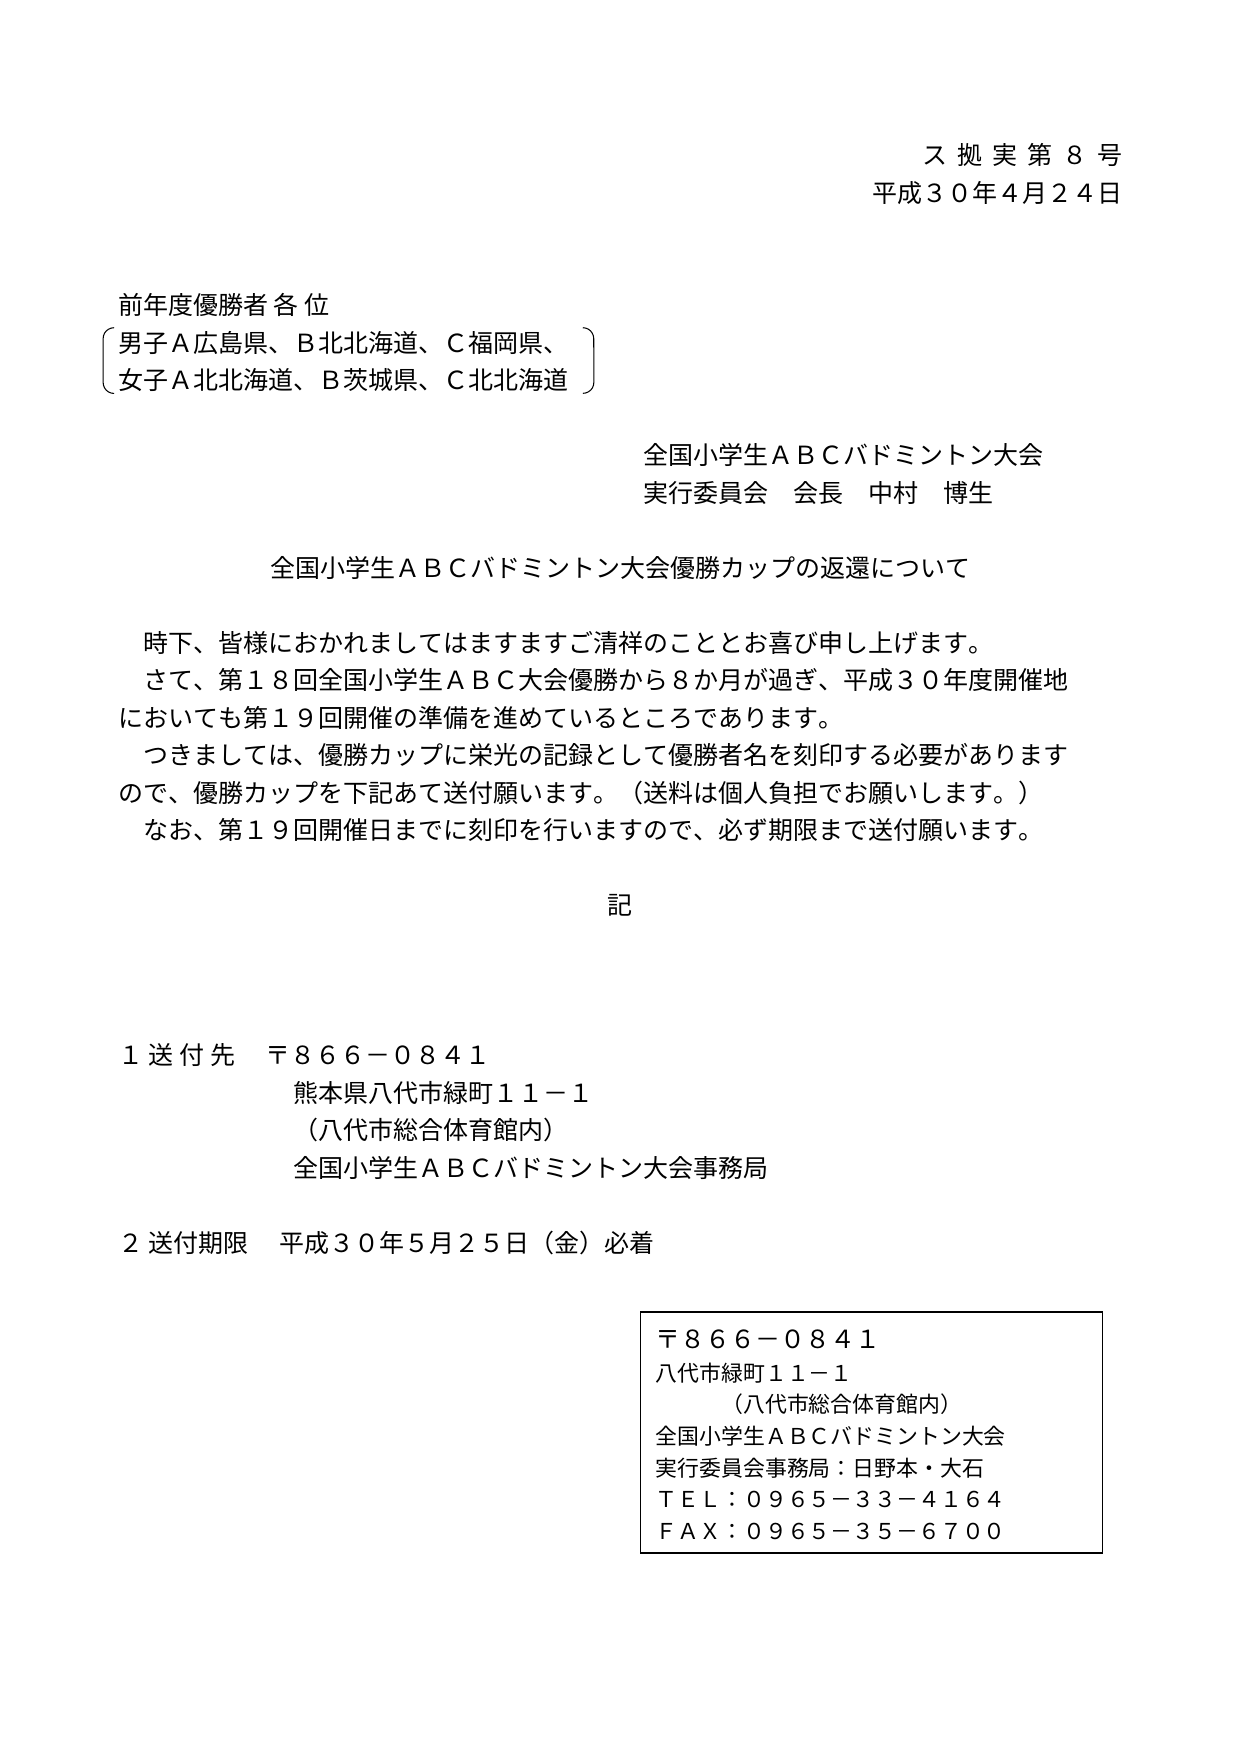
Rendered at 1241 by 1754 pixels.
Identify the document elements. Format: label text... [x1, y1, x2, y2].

text ２ 送付期限 平成３０年５月２５日（金）必着 [118, 1222, 1122, 1260]
text においても第１９回開催の準備を進めているところであります。 [118, 697, 1122, 735]
text （八代市総合体育館内） [118, 1110, 1122, 1147]
text 平成３０年４月２４日 [118, 172, 1122, 210]
text つきましては、優勝カップに栄光の記録として優勝者名を刻印する必要があります [118, 735, 1122, 772]
text 男子Ａ広島県、Ｂ北北海道、Ｃ福岡県、 [118, 322, 1122, 360]
text 女子Ａ北北海道、Ｂ茨城県、Ｃ北北海道 [118, 360, 1122, 397]
text 実行委員会 会長 中村 博生 [118, 472, 1122, 510]
text 熊本県八代市緑町１１－１ [118, 1072, 1122, 1110]
text ス拠実第８号 [118, 135, 1122, 172]
text なお、第１９回開催日までに刻印を行いますので、必ず期限まで送付願います。 [118, 810, 1122, 847]
text 全国小学生ＡＢＣバドミントン大会優勝カップの返還について [118, 547, 1122, 585]
text 時下、皆様におかれましてはますますご清祥のこととお喜び申し上げます。 [118, 622, 1122, 660]
text 全国小学生ＡＢＣバドミントン大会 [118, 435, 1122, 472]
text ので、優勝カップを下記あて送付願います。（送料は個人負担でお願いします。） [118, 772, 1122, 810]
text 全国小学生ＡＢＣバドミントン大会事務局 [118, 1147, 1122, 1185]
text 前年度優勝者 各 位 [118, 285, 1122, 322]
subtitle 記 [118, 885, 1122, 922]
text さて、第１８回全国小学生ＡＢＣ大会優勝から８か月が過ぎ、平成３０年度開催地 [118, 660, 1122, 697]
text １ 送 付 先 〒８６６－０８４１ [118, 1035, 1122, 1072]
